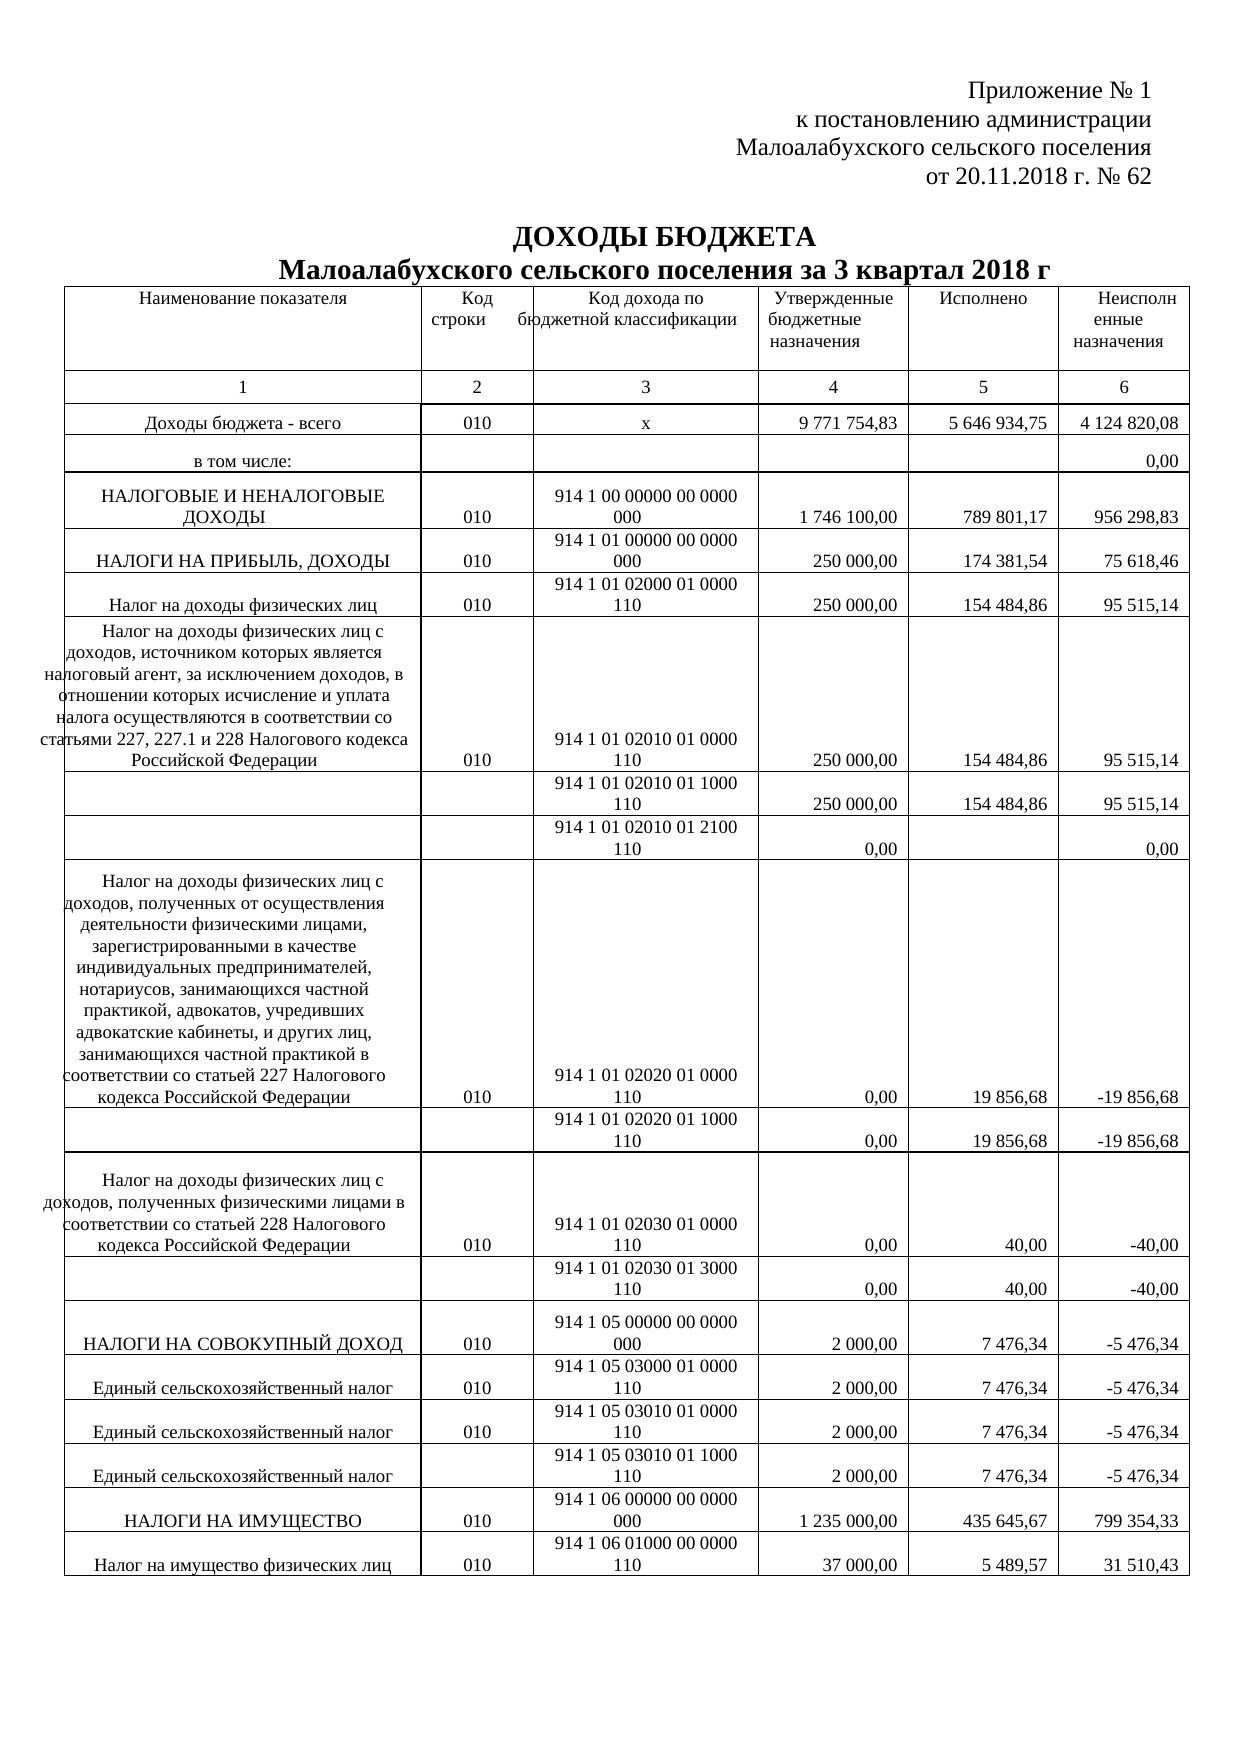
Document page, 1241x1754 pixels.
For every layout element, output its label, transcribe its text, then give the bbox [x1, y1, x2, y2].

table_cell 75 618,46 [1059, 529, 1189, 572]
table_cell НАЛОГИ НА ПРИБЫЛЬ, ДОХОДЫ [65, 529, 420, 572]
table_cell 914 1 05 00000 00 0000 000 [534, 1301, 758, 1354]
text от 20.11.2018 г. № 62 [177, 161, 1152, 190]
table_cell Единый сельскохозяйственный налог [65, 1355, 420, 1398]
table_cell 0,00 [759, 816, 908, 859]
table_cell 250 000,00 [759, 617, 908, 771]
table_cell 4 124 820,08 [1059, 405, 1189, 434]
table_cell -5 476,34 [1059, 1444, 1189, 1487]
table_cell [422, 772, 533, 815]
table_cell 010 [422, 1400, 533, 1443]
table_cell 0,00 [1059, 435, 1189, 471]
table_cell Единый сельскохозяйственный налог [65, 1400, 420, 1443]
table_cell Налог на доходы физических лиц с доходов, полученных от осуществления деятельности физическими лицами, зарегистрированными в качестве индивидуальных предпринимателей, нотариусов, занимающихся частной практикой, адвокатов, учредивших адвокатские кабинеты, и других лиц, занимающихся частной практикой в соответствии со статьей 227 Налогового кодекса Российской Федерации [65, 860, 420, 1107]
table_cell 250 000,00 [759, 772, 908, 815]
table_cell -40,00 [1059, 1257, 1189, 1300]
table_cell 914 1 01 02010 01 1000 110 [534, 772, 758, 815]
table_header Исполнено [909, 287, 1058, 370]
table_cell 2 000,00 [759, 1400, 908, 1443]
table_cell 1 235 000,00 [759, 1488, 908, 1531]
table_cell 250 000,00 [759, 529, 908, 572]
table_header Код строки [422, 287, 533, 370]
table_cell 0,00 [759, 1153, 908, 1256]
table_cell 37 000,00 [759, 1532, 908, 1575]
table_cell 7 476,34 [909, 1400, 1058, 1443]
table_cell Налог на имущество физических лиц [65, 1532, 420, 1575]
table_header Утвержденные бюджетные назначения [759, 287, 908, 370]
table_cell 0,00 [759, 1108, 908, 1151]
table_cell 95 515,14 [1059, 573, 1189, 616]
table_cell 2 000,00 [759, 1301, 908, 1354]
table_cell 914 1 01 02030 01 0000 110 [534, 1153, 758, 1256]
table_cell 010 [422, 1355, 533, 1398]
table_cell 1 [65, 371, 421, 403]
table_cell 914 1 01 02020 01 0000 110 [534, 860, 758, 1107]
table_cell 914 1 01 02010 01 2100 110 [534, 816, 758, 859]
table_cell 3 [534, 371, 758, 403]
table_cell 914 1 05 03010 01 1000 110 [534, 1444, 758, 1487]
table_cell 154 484,86 [909, 573, 1058, 616]
table_cell [65, 1108, 420, 1151]
table_cell 1 746 100,00 [759, 473, 908, 528]
table_cell 154 484,86 [909, 772, 1058, 815]
table_cell 7 476,34 [909, 1355, 1058, 1398]
table_cell 914 1 05 03000 01 0000 110 [534, 1355, 758, 1398]
table_cell 7 476,34 [909, 1301, 1058, 1354]
table_cell 40,00 [909, 1153, 1058, 1256]
table_cell 789 801,17 [909, 473, 1058, 528]
table_cell НАЛОГОВЫЕ И НЕНАЛОГОВЫЕ ДОХОДЫ [65, 473, 420, 528]
table_cell [422, 1108, 533, 1151]
table_cell [909, 816, 1058, 859]
table_cell 010 [422, 529, 533, 572]
table_cell 010 [422, 1153, 533, 1256]
table_cell Налог на доходы физических лиц с доходов, полученных физическими лицами в соответствии со статьей 228 Налогового кодекса Российской Федерации [65, 1153, 420, 1256]
table_cell 6 [1059, 371, 1189, 403]
table_cell -19 856,68 [1059, 860, 1189, 1107]
text к постановлению администрации [177, 104, 1152, 132]
table_cell [65, 772, 420, 815]
text Малоалабухского сельского поселения за 3 квартал 2018 г [140, 252, 1152, 286]
table_header Неисполненные назначения [1059, 287, 1189, 370]
table_cell 914 1 01 00000 00 0000 000 [534, 529, 758, 572]
table_cell 174 381,54 [909, 529, 1058, 572]
table_cell 010 [422, 1301, 533, 1354]
table_cell 154 484,86 [909, 617, 1058, 771]
table_cell 799 354,33 [1059, 1488, 1189, 1531]
table_cell 0,00 [759, 860, 908, 1107]
table_cell [422, 435, 533, 471]
table_cell Единый сельскохозяйственный налог [65, 1444, 420, 1487]
table_cell 7 476,34 [909, 1444, 1058, 1487]
text Малоалабухского сельского поселения [177, 132, 1152, 161]
table_cell 5 489,57 [909, 1532, 1058, 1575]
table_cell Налог на доходы физических лиц с доходов, источником которых является налоговый агент, за исключением доходов, в отношении которых исчисление и уплата налога осуществляются в соответствии со статьями 227, 227.1 и 228 Налогового кодекса Российской Федерации [65, 617, 420, 771]
table_cell 0,00 [759, 1257, 908, 1300]
table_cell 010 [422, 405, 533, 434]
table_cell НАЛОГИ НА СОВОКУПНЫЙ ДОХОД [65, 1301, 420, 1354]
table_cell -5 476,34 [1059, 1301, 1189, 1354]
table_cell 0,00 [1059, 816, 1189, 859]
table_cell 956 298,83 [1059, 473, 1189, 528]
table_cell 9 771 754,83 [759, 405, 908, 434]
table_cell 010 [422, 473, 533, 528]
table_cell [909, 435, 1058, 471]
table_cell 914 1 05 03010 01 0000 110 [534, 1400, 758, 1443]
table_cell 010 [422, 573, 533, 616]
table_cell 5 646 934,75 [909, 405, 1058, 434]
table_cell 914 1 00 00000 00 0000 000 [534, 473, 758, 528]
table_cell в том числе: [65, 435, 420, 471]
table_cell 914 1 06 00000 00 0000 000 [534, 1488, 758, 1531]
table_header Наименование показателя [65, 287, 421, 370]
table_cell 4 [759, 371, 908, 403]
table_cell 914 1 01 02020 01 1000 110 [534, 1108, 758, 1151]
table_cell 435 645,67 [909, 1488, 1058, 1531]
table_cell Доходы бюджета - всего [65, 404, 420, 434]
table_cell -40,00 [1059, 1153, 1189, 1256]
text Приложение № 1 [177, 75, 1152, 104]
table_cell 2 [422, 371, 533, 403]
table_cell 95 515,14 [1059, 772, 1189, 815]
table_cell 31 510,43 [1059, 1532, 1189, 1575]
table_cell 40,00 [909, 1257, 1058, 1300]
table_cell 19 856,68 [909, 1108, 1058, 1151]
table_cell x [534, 405, 758, 434]
table_cell 95 515,14 [1059, 617, 1189, 771]
table_cell 010 [422, 1488, 533, 1531]
table_cell [759, 435, 908, 471]
table_cell 914 1 01 02000 01 0000 110 [534, 573, 758, 616]
text ДОХОДЫ БЮДЖЕТА [140, 219, 1152, 252]
table_cell [65, 816, 420, 859]
table_cell Налог на доходы физических лиц [65, 573, 420, 616]
table_cell [65, 1257, 420, 1300]
table_cell 914 1 01 02030 01 3000 110 [534, 1257, 758, 1300]
table_cell НАЛОГИ НА ИМУЩЕСТВО [65, 1488, 420, 1531]
table_cell 2 000,00 [759, 1355, 908, 1398]
table_cell 5 [909, 371, 1058, 403]
table_cell 010 [422, 860, 533, 1107]
table_cell 2 000,00 [759, 1444, 908, 1487]
table_cell 19 856,68 [909, 860, 1058, 1107]
table_cell 010 [422, 617, 533, 771]
table_cell 914 1 01 02010 01 0000 110 [534, 617, 758, 771]
table_cell [422, 816, 533, 859]
table_cell 914 1 06 01000 00 0000 110 [534, 1532, 758, 1575]
table_cell -5 476,34 [1059, 1355, 1189, 1398]
table_cell [422, 1257, 533, 1300]
table_header Код дохода по бюджетной классификации [534, 287, 758, 370]
table_cell [534, 435, 758, 471]
table_cell [422, 1444, 533, 1487]
table_cell 250 000,00 [759, 573, 908, 616]
table_cell -19 856,68 [1059, 1108, 1189, 1151]
table_cell -5 476,34 [1059, 1400, 1189, 1443]
table_cell 010 [422, 1532, 533, 1575]
